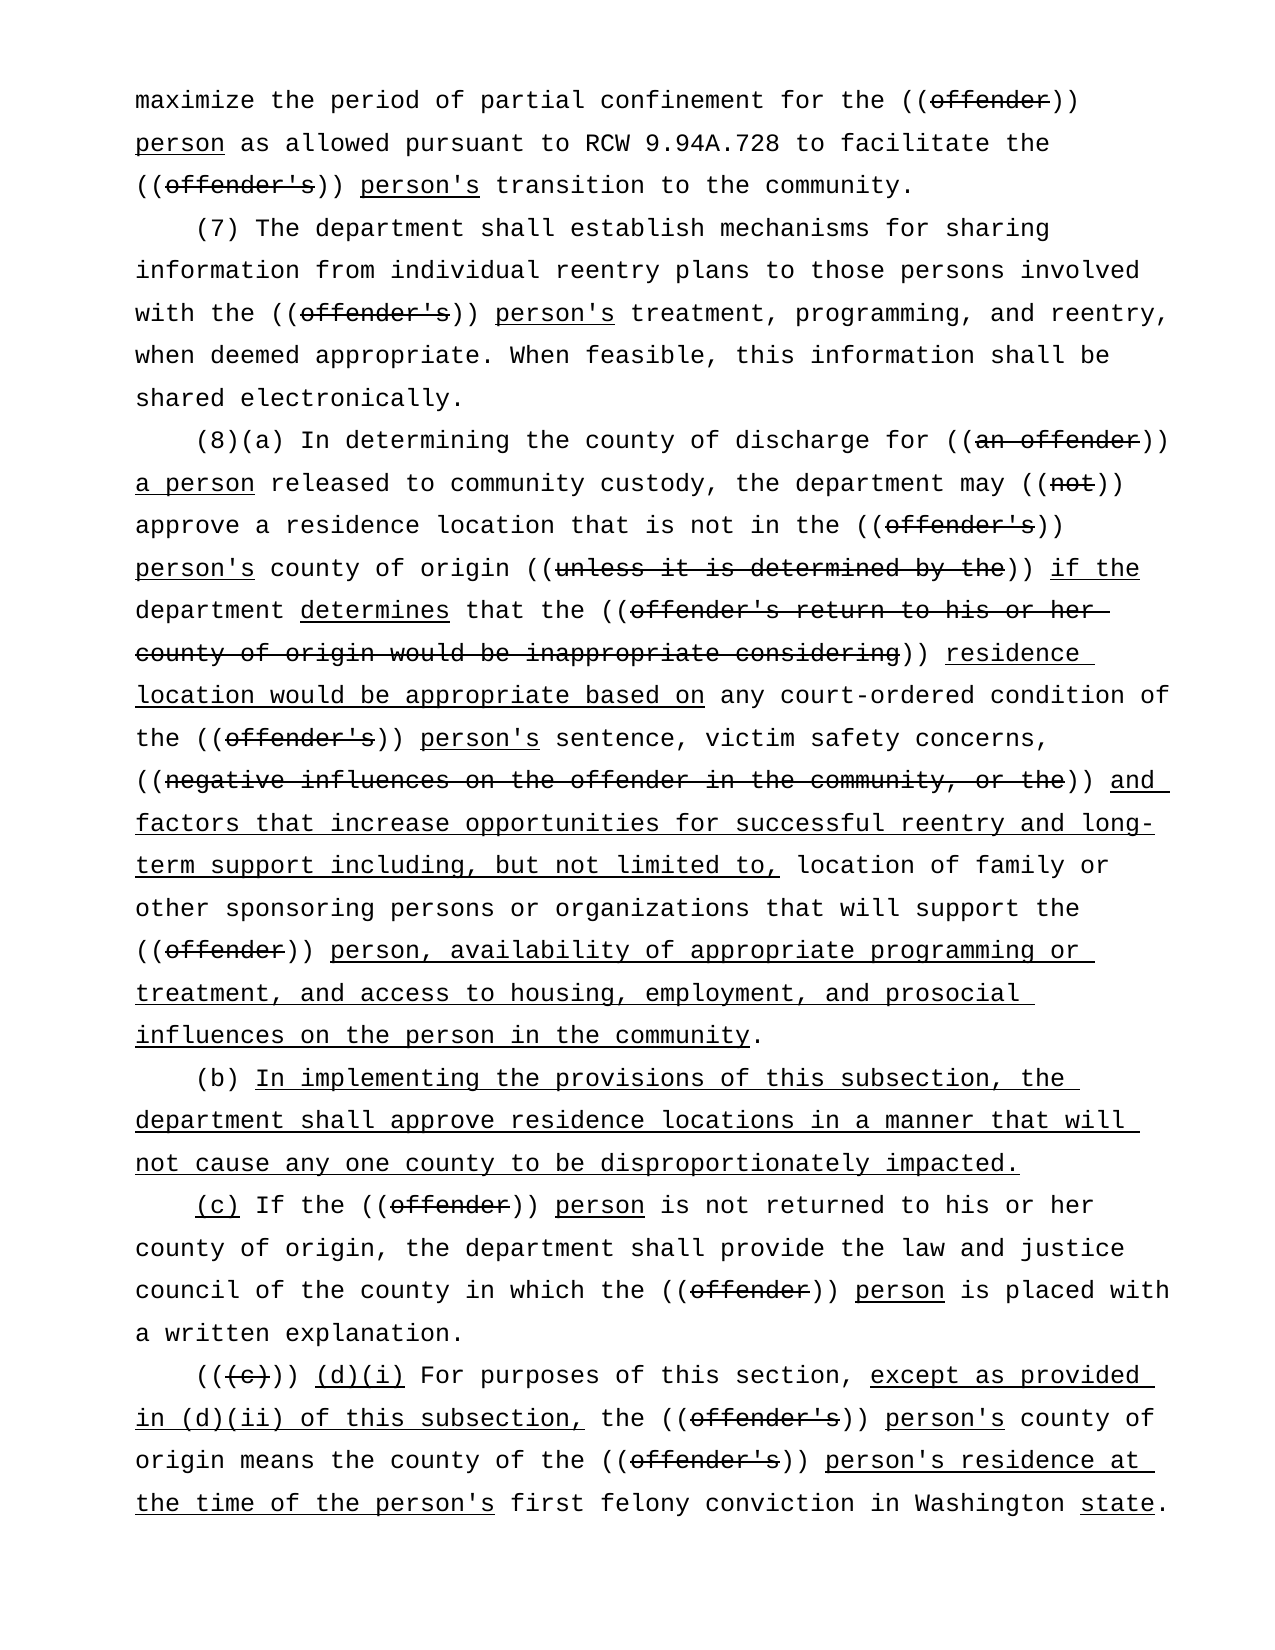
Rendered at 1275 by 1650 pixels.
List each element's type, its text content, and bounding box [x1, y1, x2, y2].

text (7) The department shall establish mechanisms for sharing information from individual reentry plans to those persons involved with the ((offender's)) person's treatment, programming, and reentry, when deemed appropriate. When feasible, this information shall be shared electronically. [135, 202, 1170, 415]
text (((c))) (d)(i) For purposes of this section, except as provided in (d)(ii) of this subsection, the ((offender's)) person's county of origin means the county of the ((offender's)) person's residence at the time of the person's first felony conviction in Washington state. [135, 1350, 1170, 1520]
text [135, 75, 1170, 202]
text (c) If the ((offender)) person is not returned to his or her county of origin, the department shall provide the law and justice council of the county in which the ((offender)) person is placed with a written explanation. [135, 1180, 1170, 1350]
text (8)(a) In determining the county of discharge for ((an offender)) a person released to community custody, the department may ((not)) approve a residence location that is not in the ((offender's)) person's county of origin ((unless it is determined by the)) if the department determines that the ((offender's return to his or her county of origin would be inappropriate considering)) residence location would be appropriate based on any court-ordered condition of the ((offender's)) person's sentence, victim safety concerns, ((negative influences on the offender in the community, or the)) and factors that increase opportunities for successful reentry and long-term support including, but not limited to, location of family or other sponsoring persons or organizations that will support the ((offender)) person, availability of appropriate programming or treatment, and access to housing, employment, and prosocial influences on the person in the community. [135, 415, 1170, 1052]
text (b) In implementing the provisions of this subsection, the department shall approve residence locations in a manner that will not cause any one county to be disproportionately impacted. [135, 1052, 1170, 1180]
